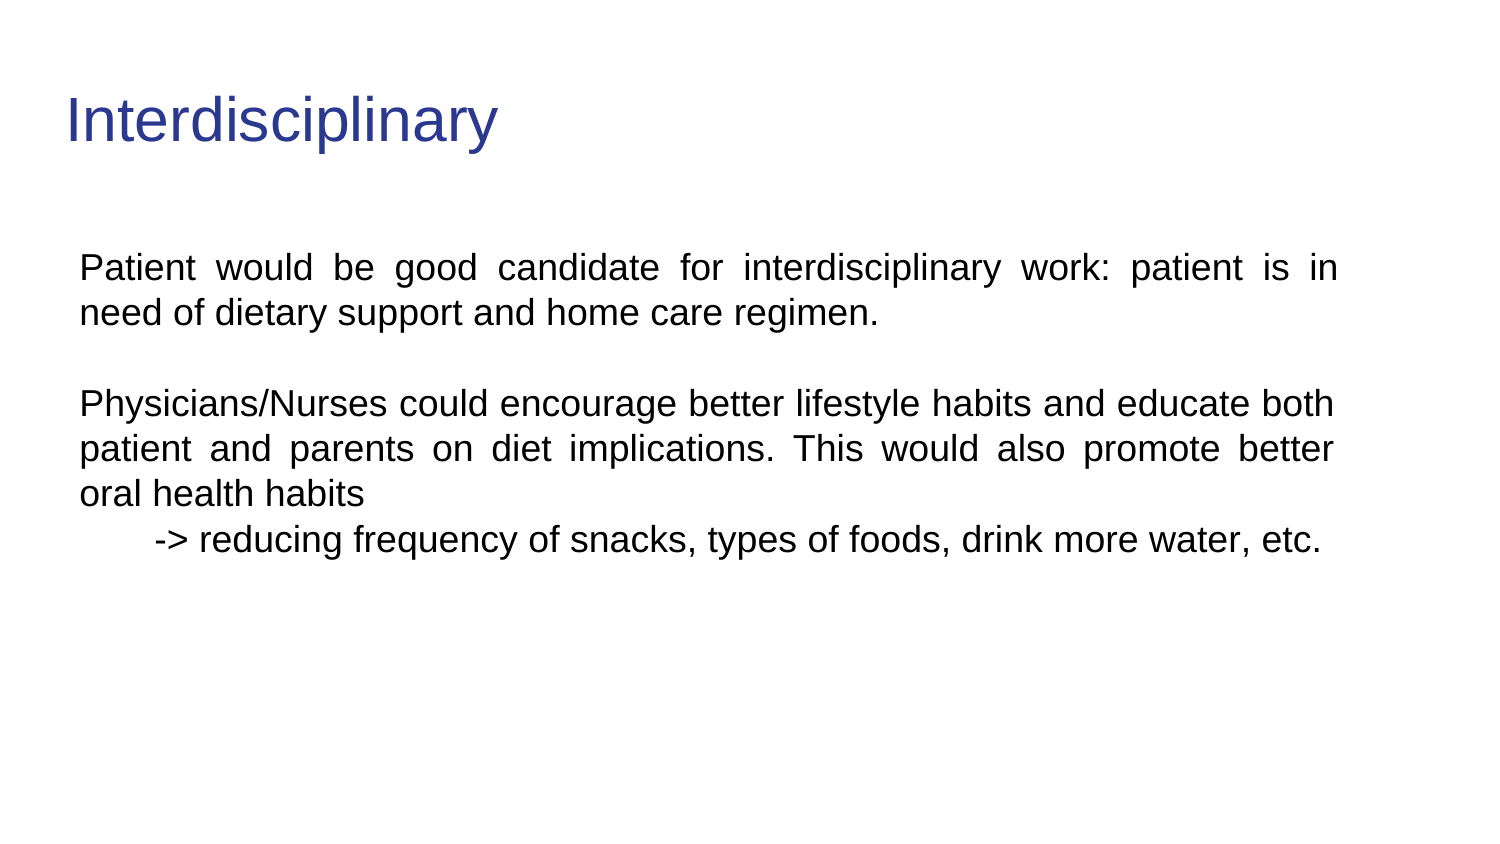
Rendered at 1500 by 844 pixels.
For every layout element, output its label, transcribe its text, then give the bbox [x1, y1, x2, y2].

text -> reducing frequency of snacks, types of foods, drink more water, etc. [154, 517, 1350, 560]
subtitle Patient would be good candidate for interdisciplinary work: patient is in need of dietary support and home care regimen. [79, 245, 1340, 334]
text Physicians/Nurses could encourage better lifestyle habits and educate both patient and parents on diet implications. This would also promote better oral health habits [79, 381, 1335, 515]
text Interdisciplinary [65, 83, 1350, 154]
